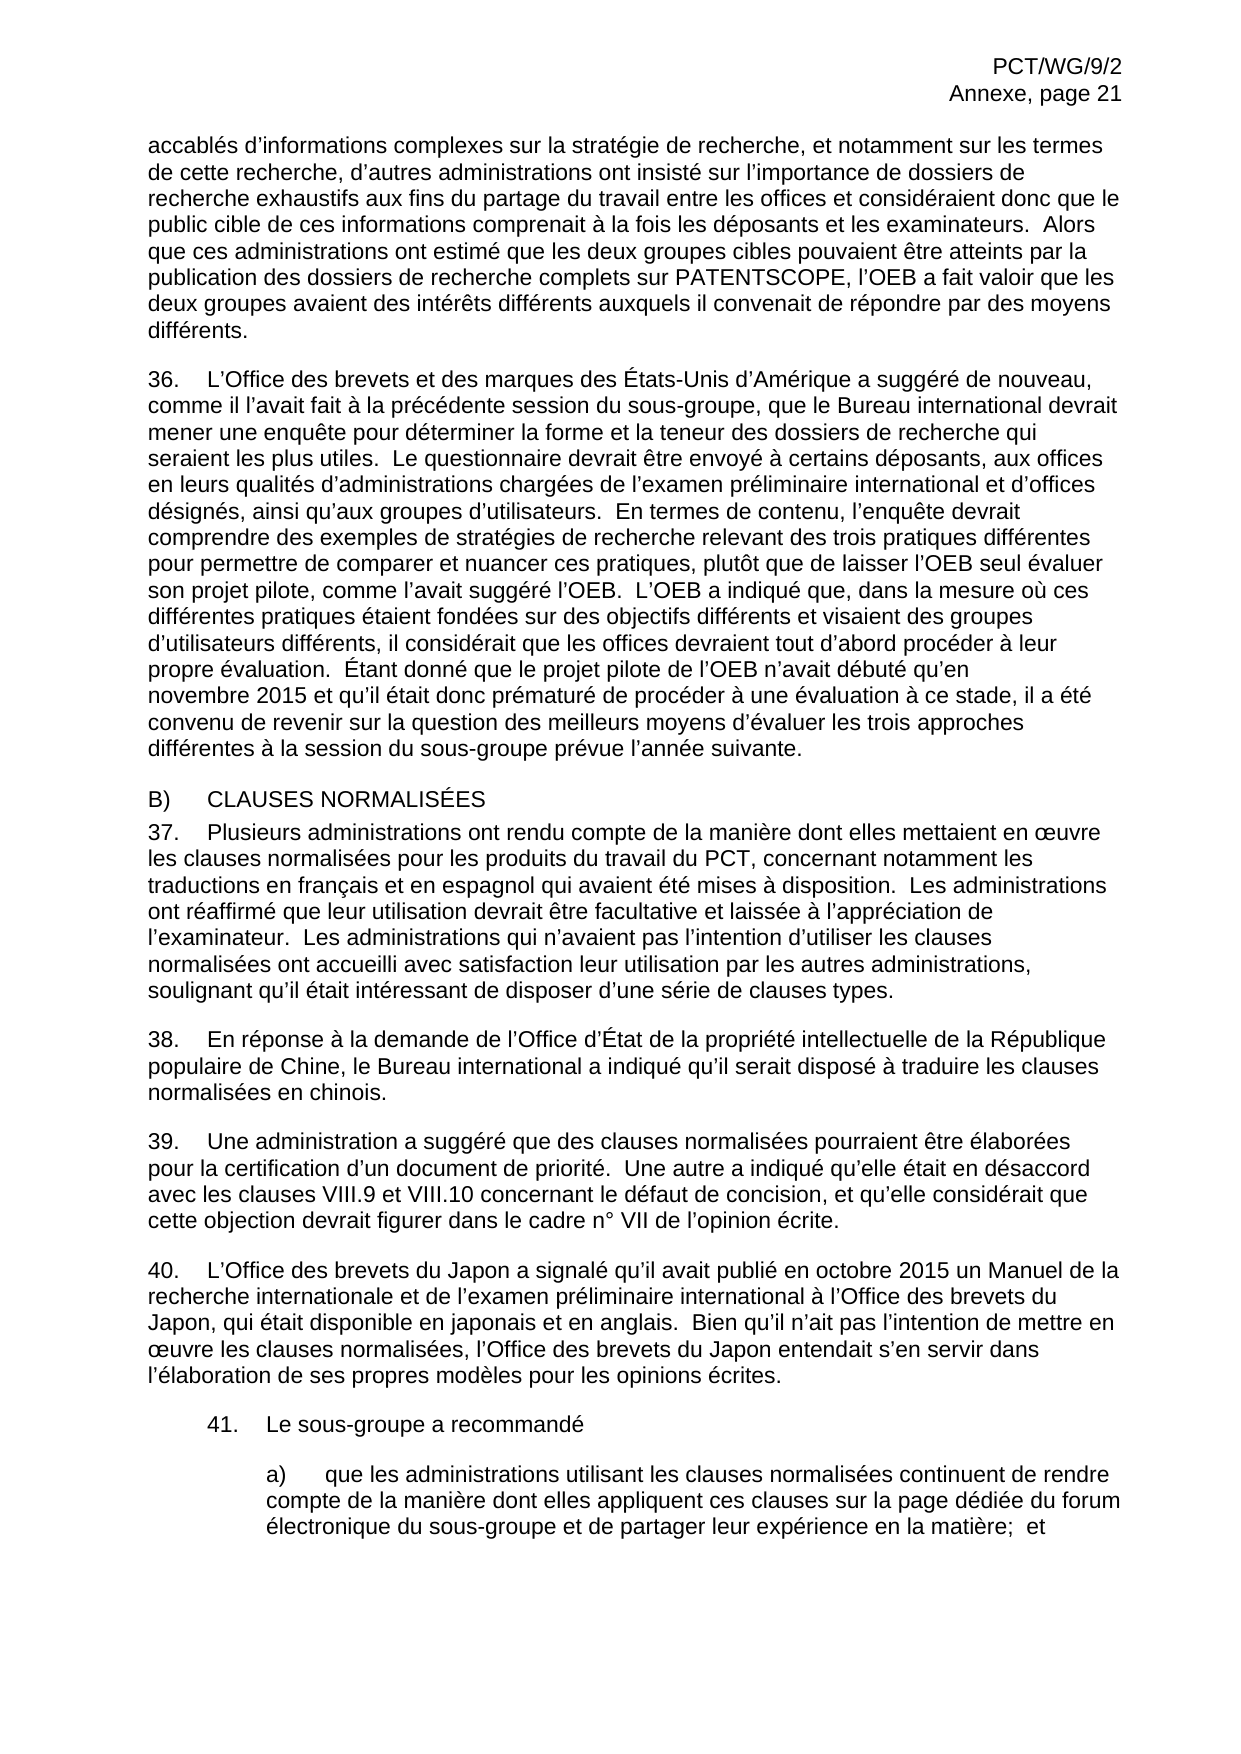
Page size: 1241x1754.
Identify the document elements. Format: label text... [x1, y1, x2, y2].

text En réponse à la demande de l’Office d’État de la propriété intellectuelle de la République populaire de Chine, le Bureau international a indiqué qu’il serait disposé à traduire les clauses normalisées en chinois. [148, 1026, 1122, 1105]
list que les administrations utilisant les clauses normalisées continuent de rendre compte de la manière dont elles appliquent ces clauses sur la page dédiée du forum électronique du sous-groupe et de partager leur expérience en la matière; et [266, 1461, 1122, 1539]
text L’Office des brevets et des marques des États-Unis d’Amérique a suggéré de nouveau, comme il l’avait fait à la précédente session du sous-groupe, que le Bureau international devrait mener une enquête pour déterminer la forme et la teneur des dossiers de recherche qui seraient les plus utiles. Le questionnaire devrait être envoyé à certains déposants, aux offices en leurs qualités d’administrations chargées de l’examen préliminaire international et d’offices désignés, ainsi qu’aux groupes d’utilisateurs. En termes de contenu, l’enquête devrait comprendre des exemples de stratégies de recherche relevant des trois pratiques différentes pour permettre de comparer et nuancer ces pratiques, plutôt que de laisser l’OEB seul évaluer son projet pilote, comme l’avait suggéré l’OEB. L’OEB a indiqué que, dans la mesure où ces différentes pratiques étaient fondées sur des objectifs différents et visaient des groupes d’utilisateurs différents, il considérait que les offices devraient tout d’abord procéder à leur propre évaluation. Étant donné que le projet pilote de l’OEB n’avait débuté qu’en novembre 2015 et qu’il était donc prématuré de procéder à une évaluation à ce stade, il a été convenu de revenir sur la question des meilleurs moyens d’évaluer les trois approches différentes à la session du sous-groupe prévue l’année suivante. [148, 366, 1122, 761]
text Le sous-groupe a recommandé [207, 1411, 1122, 1438]
text Une administration a suggéré que des clauses normalisées pourraient être élaborées pour la certification d’un document de priorité. Une autre a indiqué qu’elle était en désaccord avec les clauses VIII.9 et VIII.10 concernant le défaut de concision, et qu’elle considérait que cette objection devrait figurer dans le cadre n° VII de l’opinion écrite. [148, 1128, 1122, 1234]
text L’Office des brevets du Japon a signalé qu’il avait publié en octobre 2015 un Manuel de la recherche internationale et de l’examen préliminaire international à l’Office des brevets du Japon, qui était disponible en japonais et en anglais. Bien qu’il n’ait pas l’intention de mettre en œuvre les clauses normalisées, l’Office des brevets du Japon entendait s’en servir dans l’élaboration de ses propres modèles pour les opinions écrites. [148, 1257, 1122, 1388]
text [148, 132, 1122, 343]
subtitle b) Clauses normalisées [148, 786, 1122, 813]
text Plusieurs administrations ont rendu compte de la manière dont elles mettaient en œuvre les clauses normalisées pour les produits du travail du PCT, concernant notamment les traductions en français et en espagnol qui avaient été mises à disposition. Les administrations ont réaffirmé que leur utilisation devrait être facultative et laissée à l’appréciation de l’examinateur. Les administrations qui n’avaient pas l’intention d’utiliser les clauses normalisées ont accueilli avec satisfaction leur utilisation par les autres administrations, soulignant qu’il était intéressant de disposer d’une série de clauses types. [148, 819, 1122, 1003]
